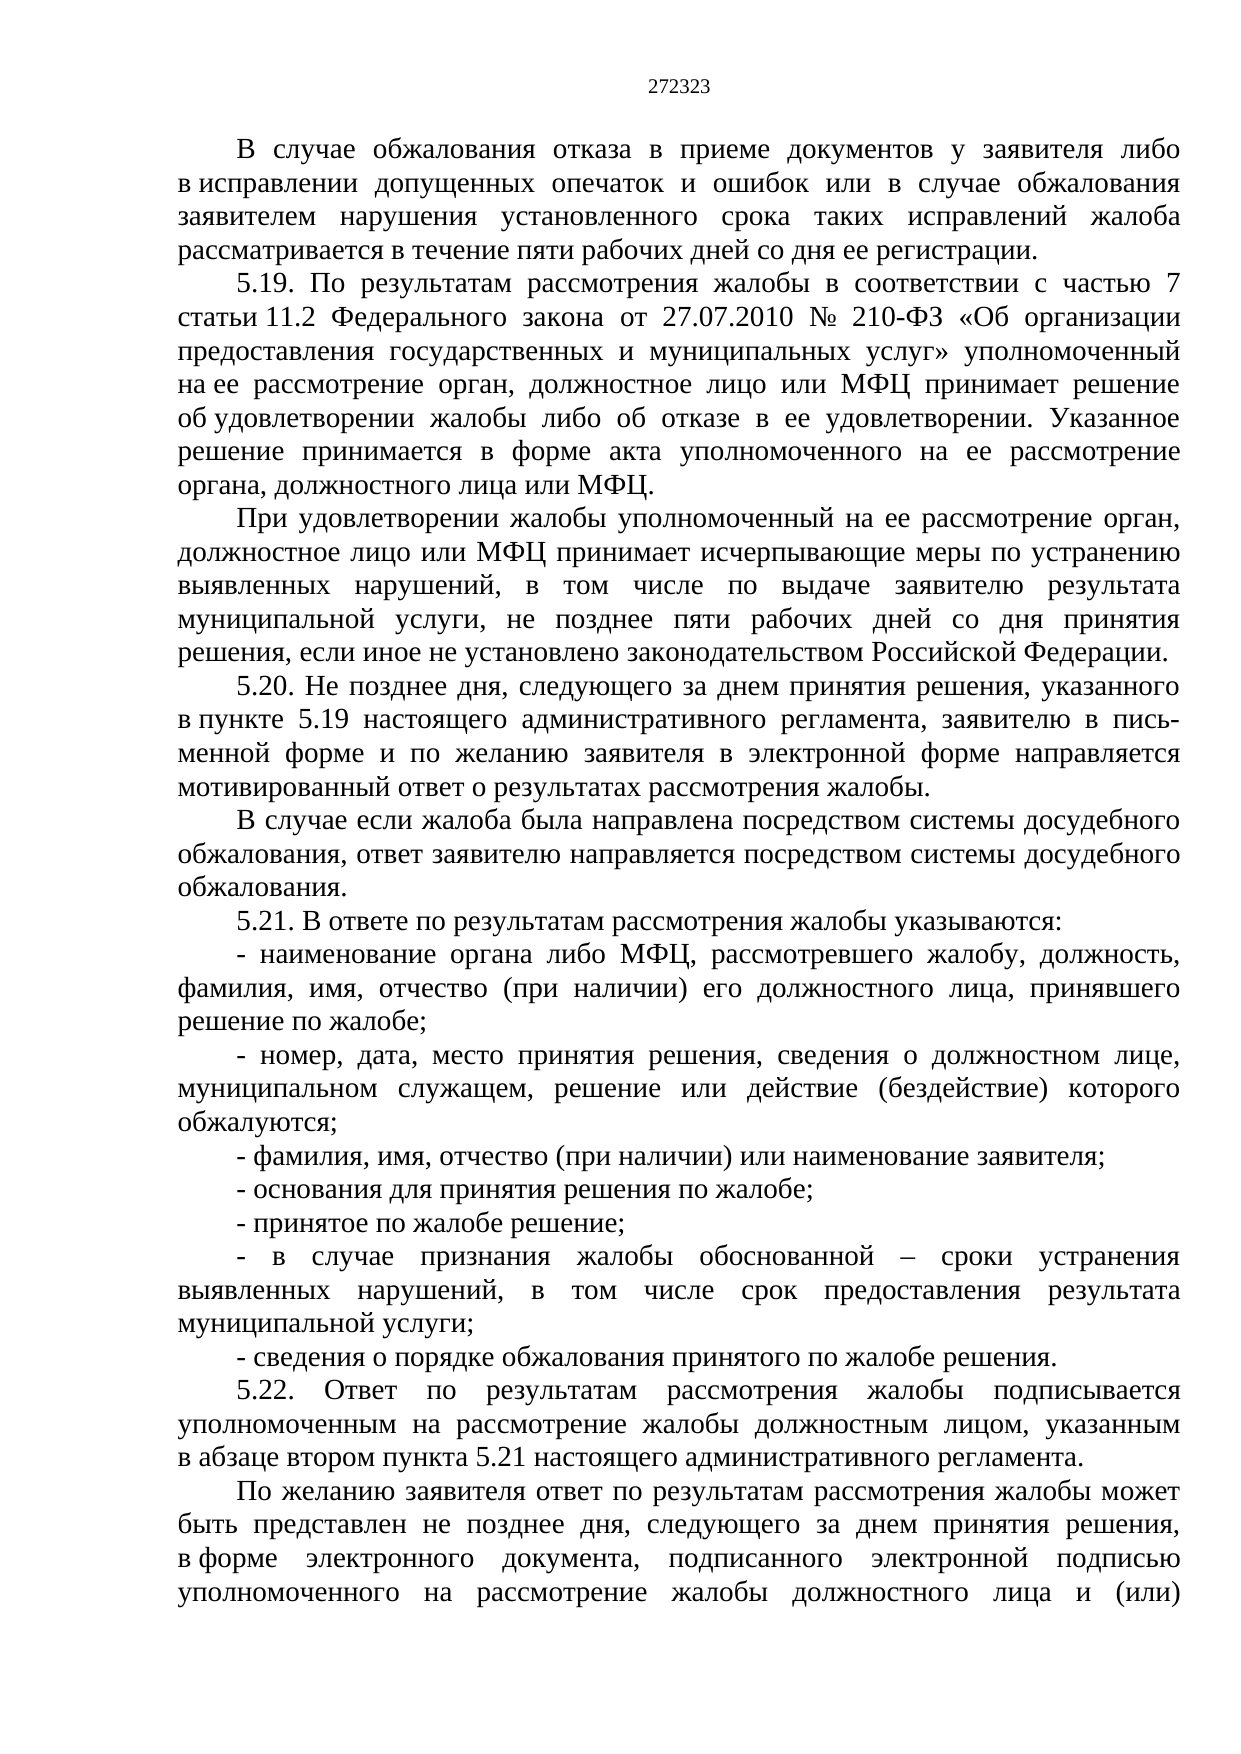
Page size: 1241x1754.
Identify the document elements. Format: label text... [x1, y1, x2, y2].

text 5.21. В ответе по результатам рассмотрения жалобы указываются: [177, 903, 1181, 936]
text При удовлетворении жалобы уполномоченный на ее рассмотрение орган, должностное лицо или МФЦ принимает исчерпывающие меры по устранению выявленных нарушений, в том числе по выдаче заявителю результата муниципальной услуги, не позднее пяти рабочих дней со дня принятия решения, если иное не установлено законодательством Российской Федерации. [177, 500, 1181, 668]
text 5.20. Не позднее дня, следующего за днем принятия решения, указанного в пункте 5.19 настоящего административного регламента, заявителю в пись-менной форме и по желанию заявителя в электронной форме направляется мотивированный ответ о результатах рассмотрения жалобы. [177, 668, 1181, 802]
text В случае если жалоба была направлена посредством системы досудебного обжалования, ответ заявителю направляется посредством системы досудебного обжалования. [177, 802, 1181, 903]
text - сведения о порядке обжалования принятого по жалобе решения. [177, 1339, 1181, 1372]
text - номер, дата, место принятия решения, сведения о должностном лице, муниципальном служащем, решение или действие (бездействие) которого обжалуются; [177, 1037, 1181, 1138]
text - принятое по жалобе решение; [177, 1205, 1181, 1238]
text - основания для принятия решения по жалобе; [177, 1171, 1181, 1205]
text 5.19. По результатам рассмотрения жалобы в соответствии с частью 7 статьи 11.2 Федерального закона от 27.07.2010 № 210-ФЗ «Об организации предоставления государственных и муниципальных услуг» уполномоченный на ее рассмотрение орган, должностное лицо или МФЦ принимает решение об удовлетворении жалобы либо об отказе в ее удовлетворении. Указанное решение принимается в форме акта уполномоченного на ее рассмотрение органа, должностного лица или МФЦ. [177, 266, 1181, 500]
text - фамилия, имя, отчество (при наличии) или наименование заявителя; [177, 1138, 1181, 1171]
text - в случае признания жалобы обоснованной – сроки устранения выявленных нарушений, в том числе срок предоставления результата муниципальной услуги; [177, 1238, 1181, 1339]
text 5.22. Ответ по результатам рассмотрения жалобы подписывается уполномоченным на рассмотрение жалобы должностным лицом, указанным в абзаце втором пункта 5.21 настоящего административного регламента. [177, 1372, 1181, 1473]
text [177, 1473, 1181, 1607]
text В случае обжалования отказа в приеме документов у заявителя либо в исправлении допущенных опечаток и ошибок или в случае обжалования заявителем нарушения установленного срока таких исправлений жалоба рассматривается в течение пяти рабочих дней со дня ее регистрации. [177, 131, 1181, 266]
text - наименование органа либо МФЦ, рассмотревшего жалобу, должность, фамилия, имя, отчество (при наличии) его должностного лица, принявшего решение по жалобе; [177, 936, 1181, 1037]
